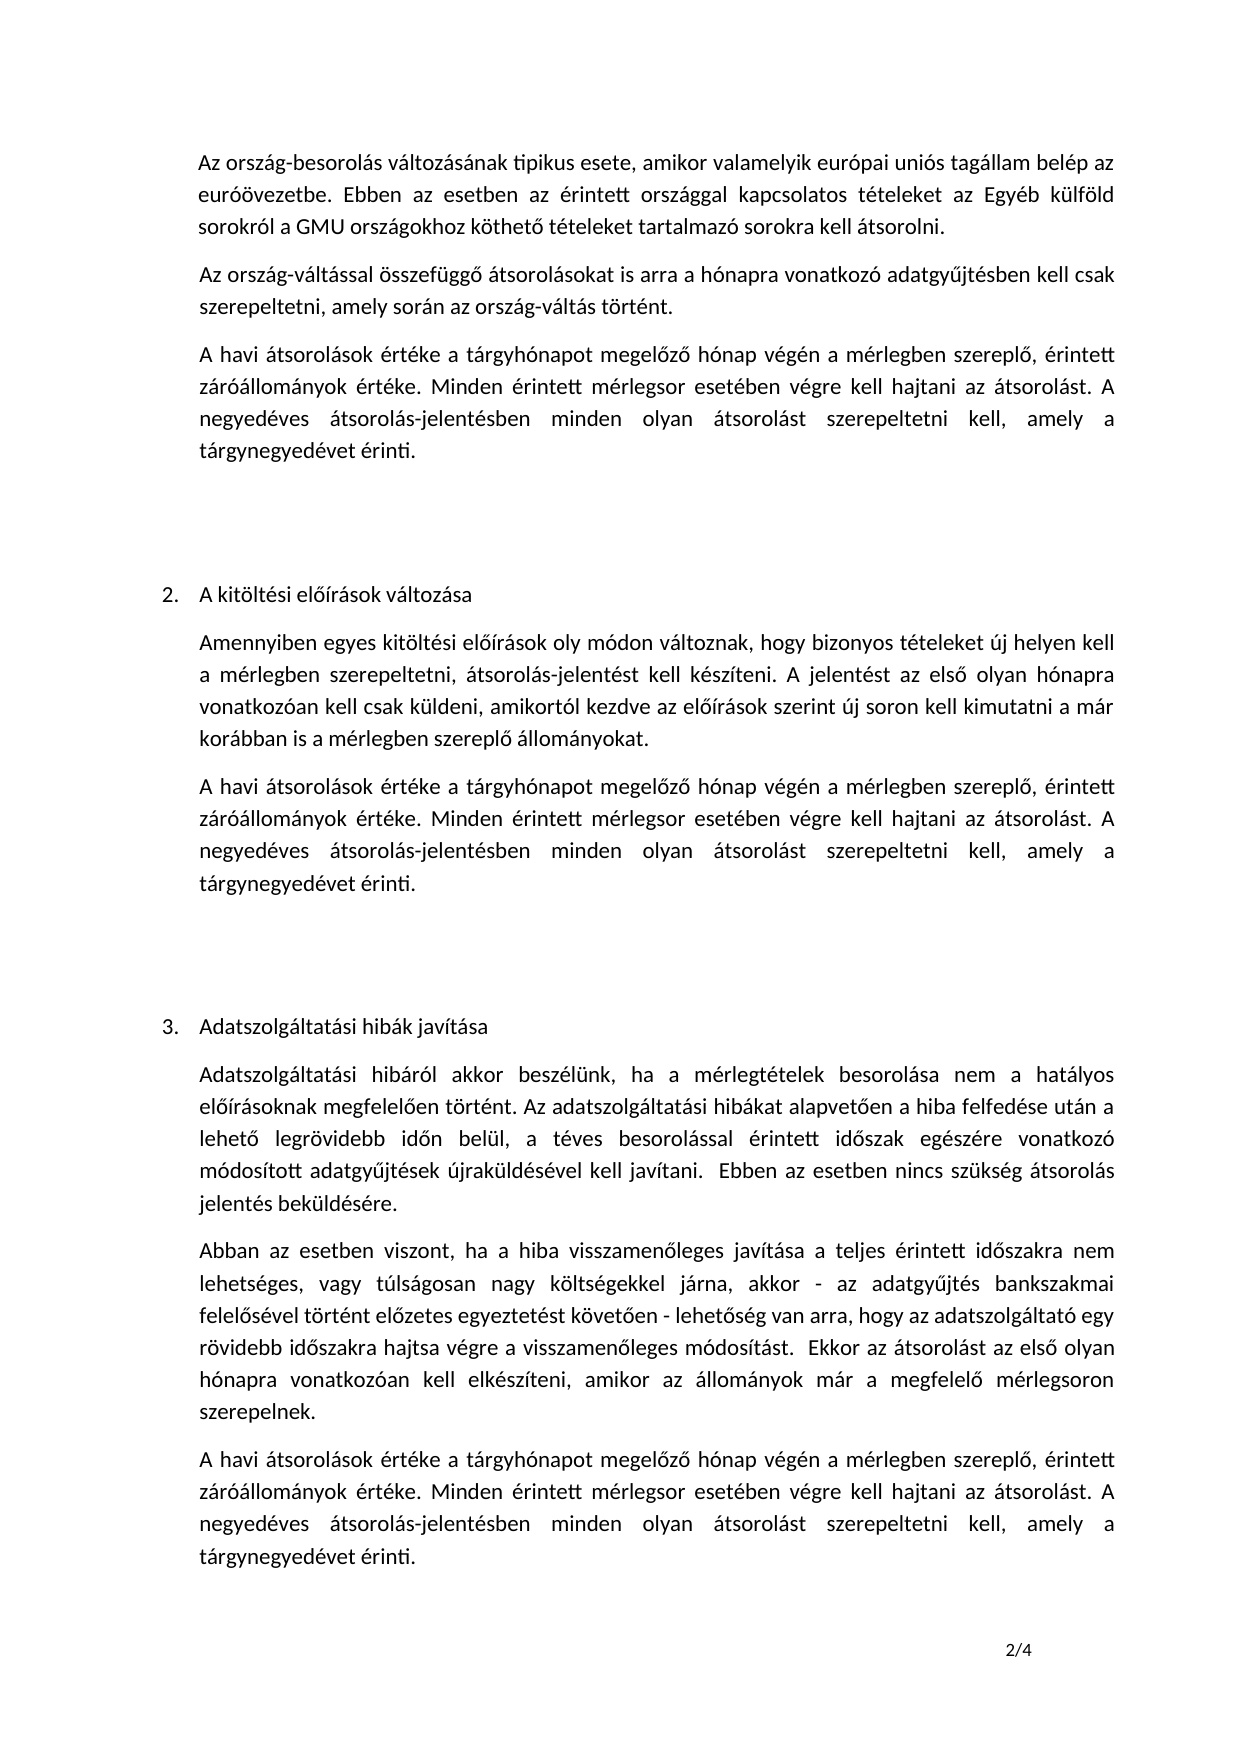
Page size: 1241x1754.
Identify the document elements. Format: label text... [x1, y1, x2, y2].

text Adatszolgáltatási hibáról akkor beszélünk, ha a mérlegtételek besorolása nem a hatályos előírásoknak megfelelően történt. Az adatszolgáltatási hibákat alapvetően a hiba felfedése után a lehető legrövidebb időn belül, a téves besorolással érintett időszak egészére vonatkozó módosított adatgyűjtések újraküldésével kell javítani. Ebben az esetben nincs szükség átsorolás jelentés beküldésére. [199, 1060, 1116, 1217]
text A havi átsorolások értéke a tárgyhónapot megelőző hónap végén a mérlegben szereplő, érintett záróállományok értéke. Minden érintett mérlegsor esetében végre kell hajtani az átsorolást. A negyedéves átsorolás-jelentésben minden olyan átsorolást szerepeltetni kell, amely a tárgynegyedévet érinti. [199, 1445, 1116, 1570]
text Az ország-váltással összefüggő átsorolásokat is arra a hónapra vonatkozó adatgyűjtésben kell csak szerepeltetni, amely során az ország-váltás történt. [199, 260, 1116, 320]
text A havi átsorolások értéke a tárgyhónapot megelőző hónap végén a mérlegben szereplő, érintett záróállományok értéke. Minden érintett mérlegsor esetében végre kell hajtani az átsorolást. A negyedéves átsorolás-jelentésben minden olyan átsorolást szerepeltetni kell, amely a tárgynegyedévet érinti. [199, 772, 1116, 897]
text A havi átsorolások értéke a tárgyhónapot megelőző hónap végén a mérlegben szereplő, érintett záróállományok értéke. Minden érintett mérlegsor esetében végre kell hajtani az átsorolást. A negyedéves átsorolás-jelentésben minden olyan átsorolást szerepeltetni kell, amely a tárgynegyedévet érinti. [199, 340, 1116, 464]
text Abban az esetben viszont, ha a hiba visszamenőleges javítása a teljes érintett időszakra nem lehetséges, vagy túlságosan nagy költségekkel járna, akkor - az adatgyűjtés bankszakmai felelősével történt előzetes egyeztetést követően - lehetőség van arra, hogy az adatszolgáltató egy rövidebb időszakra hajtsa végre a visszamenőleges módosítást. Ekkor az átsorolást az első olyan hónapra vonatkozóan kell elkészíteni, amikor az állományok már a megfelelő mérlegsoron szerepelnek. [199, 1236, 1116, 1425]
list A kitöltési előírások változása [162, 580, 1116, 608]
text Az ország-besorolás változásának tipikus esete, amikor valamelyik európai uniós tagállam belép az euróövezetbe. Ebben az esetben az érintett országgal kapcsolatos tételeket az Egyéb külföld sorokról a GMU országokhoz köthető tételeket tartalmazó sorokra kell átsorolni. [198, 148, 1116, 240]
text Amennyiben egyes kitöltési előírások oly módon változnak, hogy bizonyos tételeket új helyen kell a mérlegben szerepeltetni, átsorolás-jelentést kell készíteni. A jelentést az első olyan hónapra vonatkozóan kell csak küldeni, amikortól kezdve az előírások szerint új soron kell kimutatni a már korábban is a mérlegben szereplő állományokat. [199, 628, 1116, 752]
list Adatszolgáltatási hibák javítása [162, 1012, 1116, 1040]
